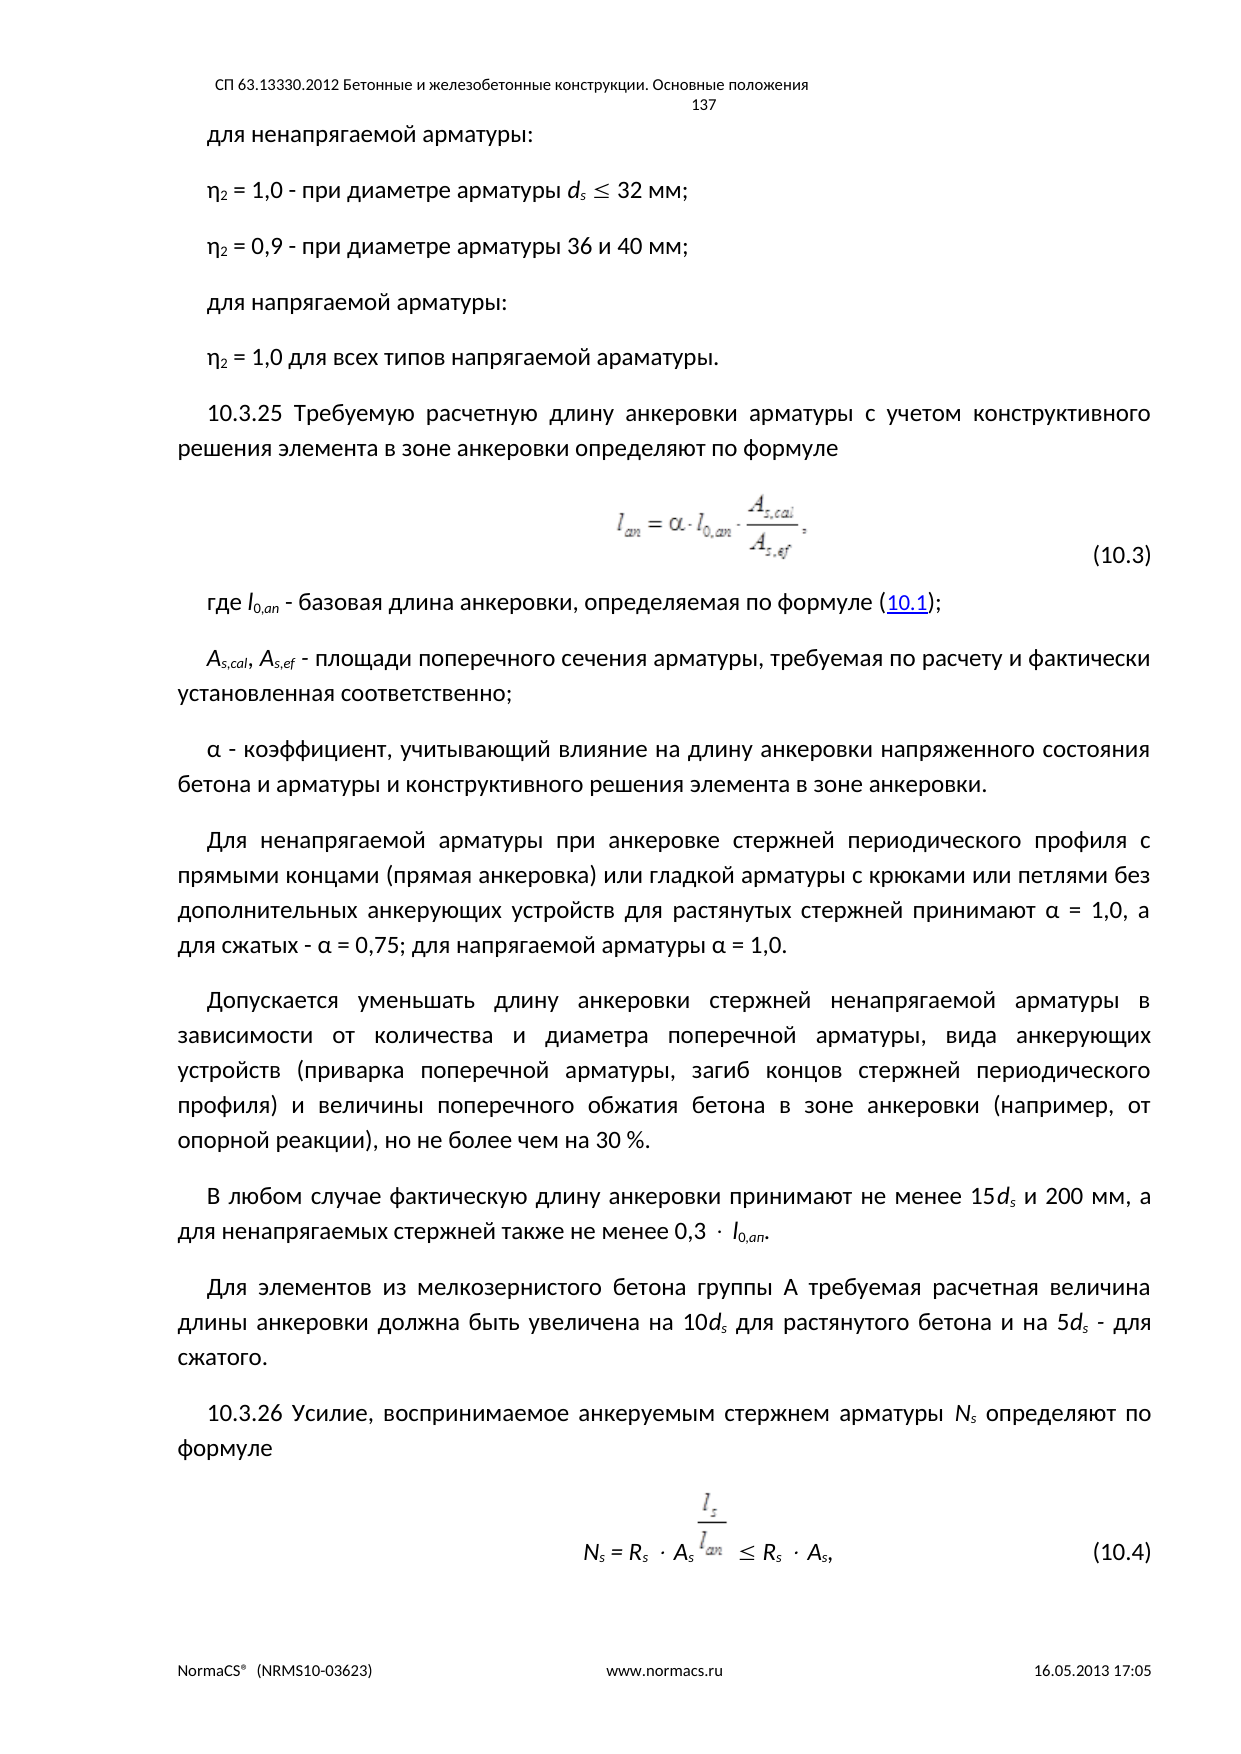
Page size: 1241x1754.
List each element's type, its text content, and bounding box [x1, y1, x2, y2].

text для ненапрягаемой арматуры: [177, 118, 1152, 149]
text для напрягаемой арматуры: [177, 286, 1152, 316]
text η2 = 1,0 - при диаметре арматуры ds  32 мм; [177, 174, 1152, 204]
text As,cal, As,ef - площади поперечного сечения арматуры, требуемая по расчету и фактически установленная соответственно; [177, 642, 1152, 708]
text η2 = 1,0 для всех типов напрягаемой араматуры. [177, 341, 1152, 372]
text (10.3) [177, 488, 1152, 569]
text Допускается уменьшать длину анкеровки стержней ненапрягаемой арматуры в зависимости от количества и диаметра поперечной арматуры, вида анкерующих устройств (приварка поперечной арматуры, загиб концов стержней периодического профиля) и величины поперечного обжатия бетона в зоне анкеровки (например, от опорной реакции), но не более чем на 30 %. [177, 985, 1152, 1155]
text Для элементов из мелкозернистого бетона группы А требуемая расчетная величина длины анкеровки должна быть увеличена на 10ds для растянутого бетона и на 5ds - для сжатого. [177, 1271, 1152, 1372]
text η2 = 0,9 - при диаметре арматуры 36 и 40 мм; [177, 230, 1152, 260]
text α - коэффициент, учитывающий влияние на длину анкеровки напряженного состояния бетона и арматуры и конструктивного решения элемента в зоне анкеровки. [177, 733, 1152, 798]
text 10.3.25 Требуемую расчетную длину анкеровки арматуры с учетом конструктивного решения элемента в зоне анкеровки определяют по формуле [177, 397, 1152, 463]
picture [693, 1488, 732, 1560]
text Ns = Rs  As  Rs  As, (10.4) [177, 1488, 1152, 1566]
text 10.3.26 Усилие, воспринимаемое анкеруемым стержнем арматуры Ns определяют по формуле [177, 1397, 1152, 1463]
text В любом случае фактическую длину анкеровки принимают не менее 15ds и 200 мм, а для ненапрягаемых стержней также не менее 0,3  l0,ап. [177, 1181, 1152, 1246]
text Для ненапрягаемой арматуры при анкеровке стержней периодического профиля с прямыми концами (прямая анкеровка) или гладкой арматуры с крюками или петлями без дополнительных анкерующих устройств для растянутых стержней принимают α = 1,0, а для сжатых - α = 0,75; для напрягаемой арматуры α = 1,0. [177, 824, 1152, 959]
picture [614, 488, 811, 564]
text где l0,an - базовая длина анкеровки, определяемая по формуле (10.1); [177, 586, 1152, 617]
